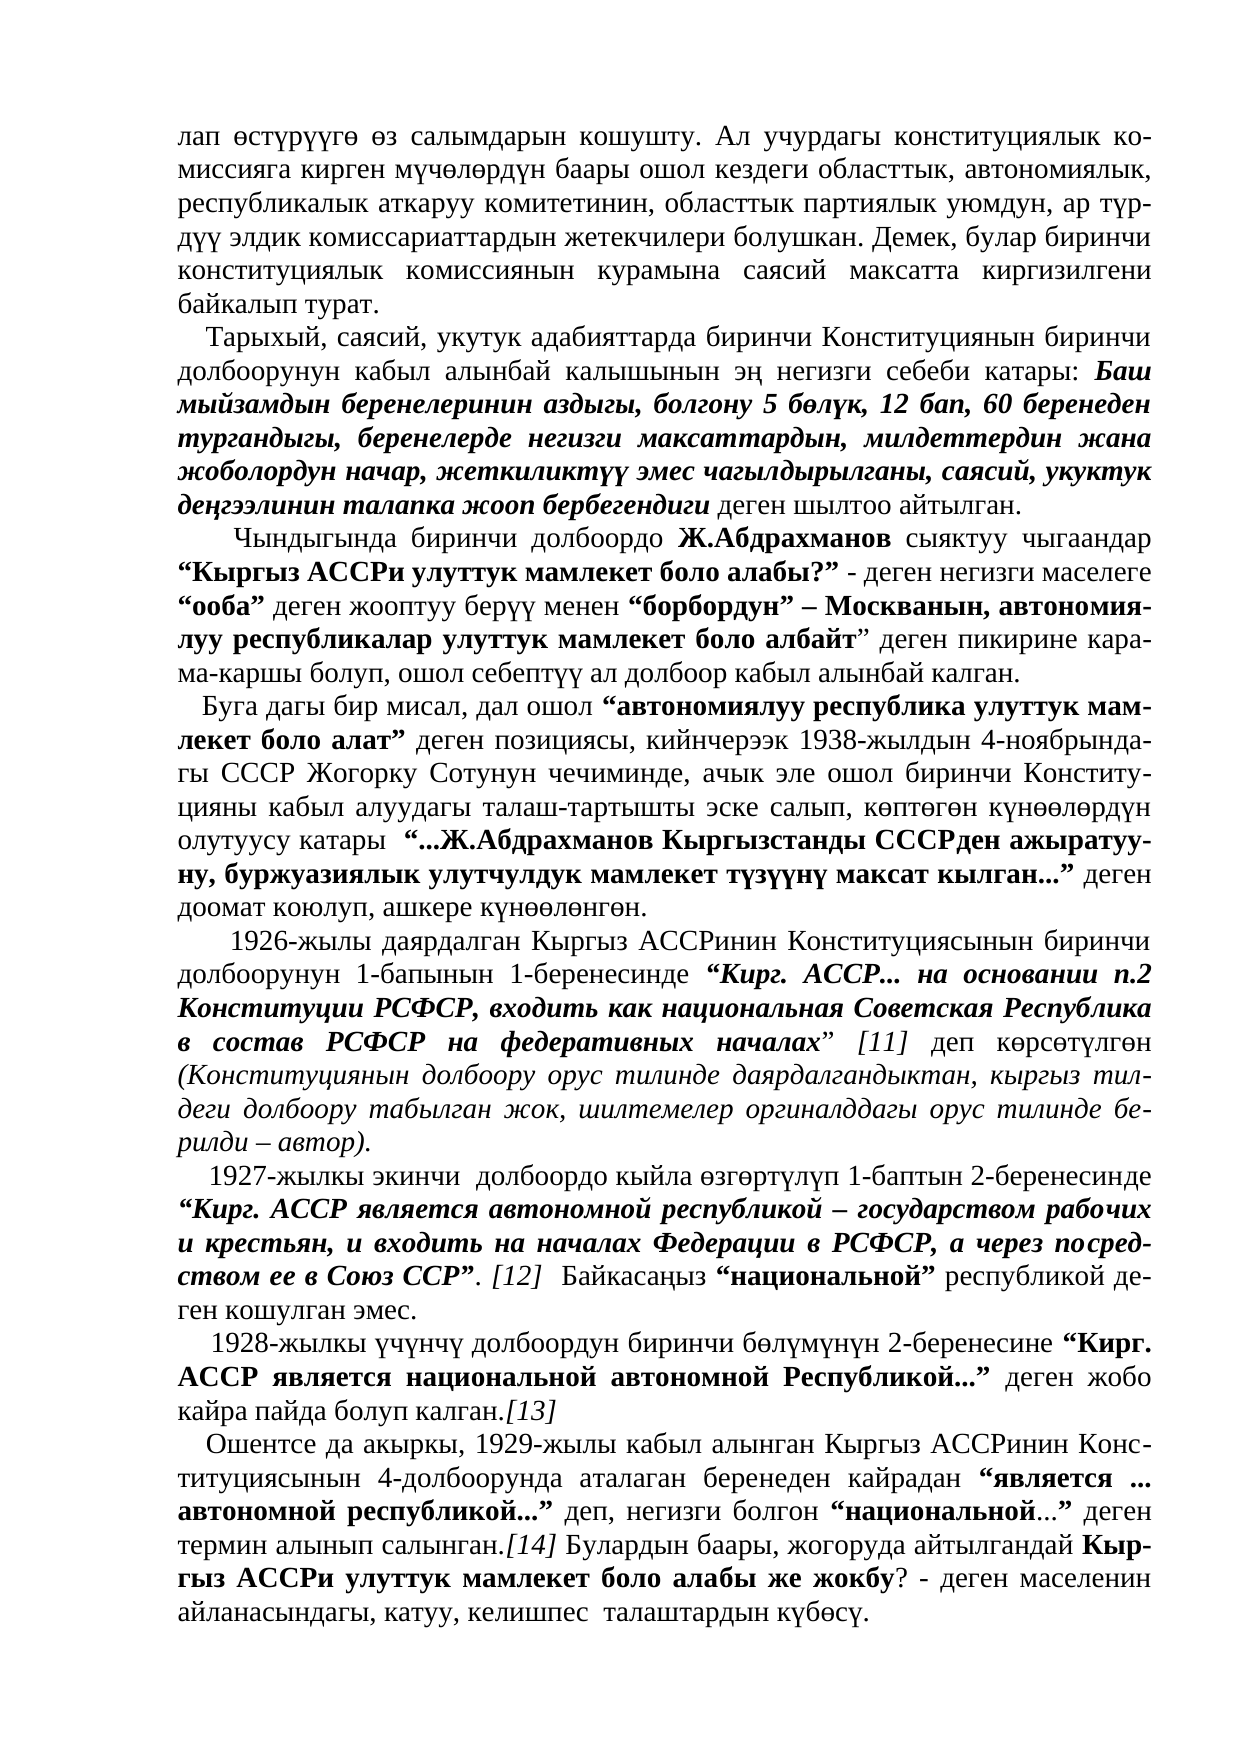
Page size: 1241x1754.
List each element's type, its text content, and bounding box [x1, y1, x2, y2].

text Тарыхый, саясий, укутук адабияттарда биринчи Конституциянын биринчи долбоорунун кабыл алынбай калышынын эң негизги себеби катары: Баш мыйзамдын беренелеринин аздыгы, болгону 5 бөлүк, 12 бап, 60 беренеден тургандыгы, беренелерде негизги максаттардын, милдеттердин жана жоболордун начар, жеткиликтүү эмес чагылдырылганы, саясий, укуктук деңгээлинин талапка жооп бербегендиги деген шылтоо айтылган. [177, 319, 1152, 521]
text 1927-жылкы экинчи долбоордо кыйла өзгөртүлүп 1-баптын 2-беренесинде “Кирг. АССР является автономной республикой – государством рабочих и крестьян, и входить на началах Федерации в РСФСР, а через посредством ее в Союз ССР”. [12] Байкасаңыз “национальной” республикой деген кошулган эмес. [177, 1158, 1152, 1326]
text 1928-жылкы үчүнчү долбоордун биринчи бөлүмүнүн 2-беренесине “Кирг. АССР является национальной автономной Республикой...” деген жобо кайра пайда болуп калган.[13] [177, 1326, 1152, 1426]
text Чындыгында биринчи долбоордо Ж.Абдрахманов сыяктуу чыгаандар “Кыргыз АССРи улуттук мамлекет боло алабы?” - деген негизги маселеге “ооба” деген жооптуу берүү менен “борбордун” – Москванын, автономиялуу республикалар улуттук мамлекет боло албайт” деген пикирине карама-каршы болуп, ошол себептүү ал долбоор кабыл алынбай калган. [177, 521, 1152, 688]
text Ошентсе да акыркы, 1929-жылы кабыл алынган Кыргыз АССРинин Конституциясынын 4-долбоорунда аталаган беренеден кайрадан “является ... автономной республикой...” деп, негизги болгон “национальной...” деген термин алынып салынган.[14] Булардын баары, жогоруда айтылгандай Кыргыз АССРи улуттук мамлекет боло алабы же жокбу? - деген маселенин айланасындагы, катуу, келишпес талаштардын күбөсү. [177, 1426, 1152, 1627]
text Буга дагы бир мисал, дал ошол “автономиялуу республика улуттук мамлекет боло алат” деген позициясы, кийнчерээк 1938-жылдын 4-ноябрындагы СССР Жогорку Сотунун чечиминде, ачык эле ошол биринчи Конституцияны кабыл алуудагы талаш-тартышты эске салып, көптөгөн күнөөлөрдүн олутуусу катары “...Ж.Абдрахманов Кыргызстанды СССРден ажыратууну, буржуазиялык улутчулдук мамлекет түзүүнү максат кылган...” деген доомат коюлуп, ашкере күнөөлөнгөн. [177, 688, 1152, 923]
text 1926-жылы даярдалган Кыргыз АССРинин Конституциясынын биринчи долбоорунун 1-бапынын 1-беренесинде “Кирг. АССР... на основании п.2 Конституции РСФСР, входить как национальная Советская Республика в состав РСФСР на федеративных началах” [11] деп көрсөтүлгөн (Конституциянын долбоору орус тилинде даярдалгандыктан, кыргыз тилдеги долбоору табылган жок, шилтемелер оргиналддагы орус тилинде берилди – автор). [177, 923, 1152, 1158]
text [177, 118, 1152, 319]
